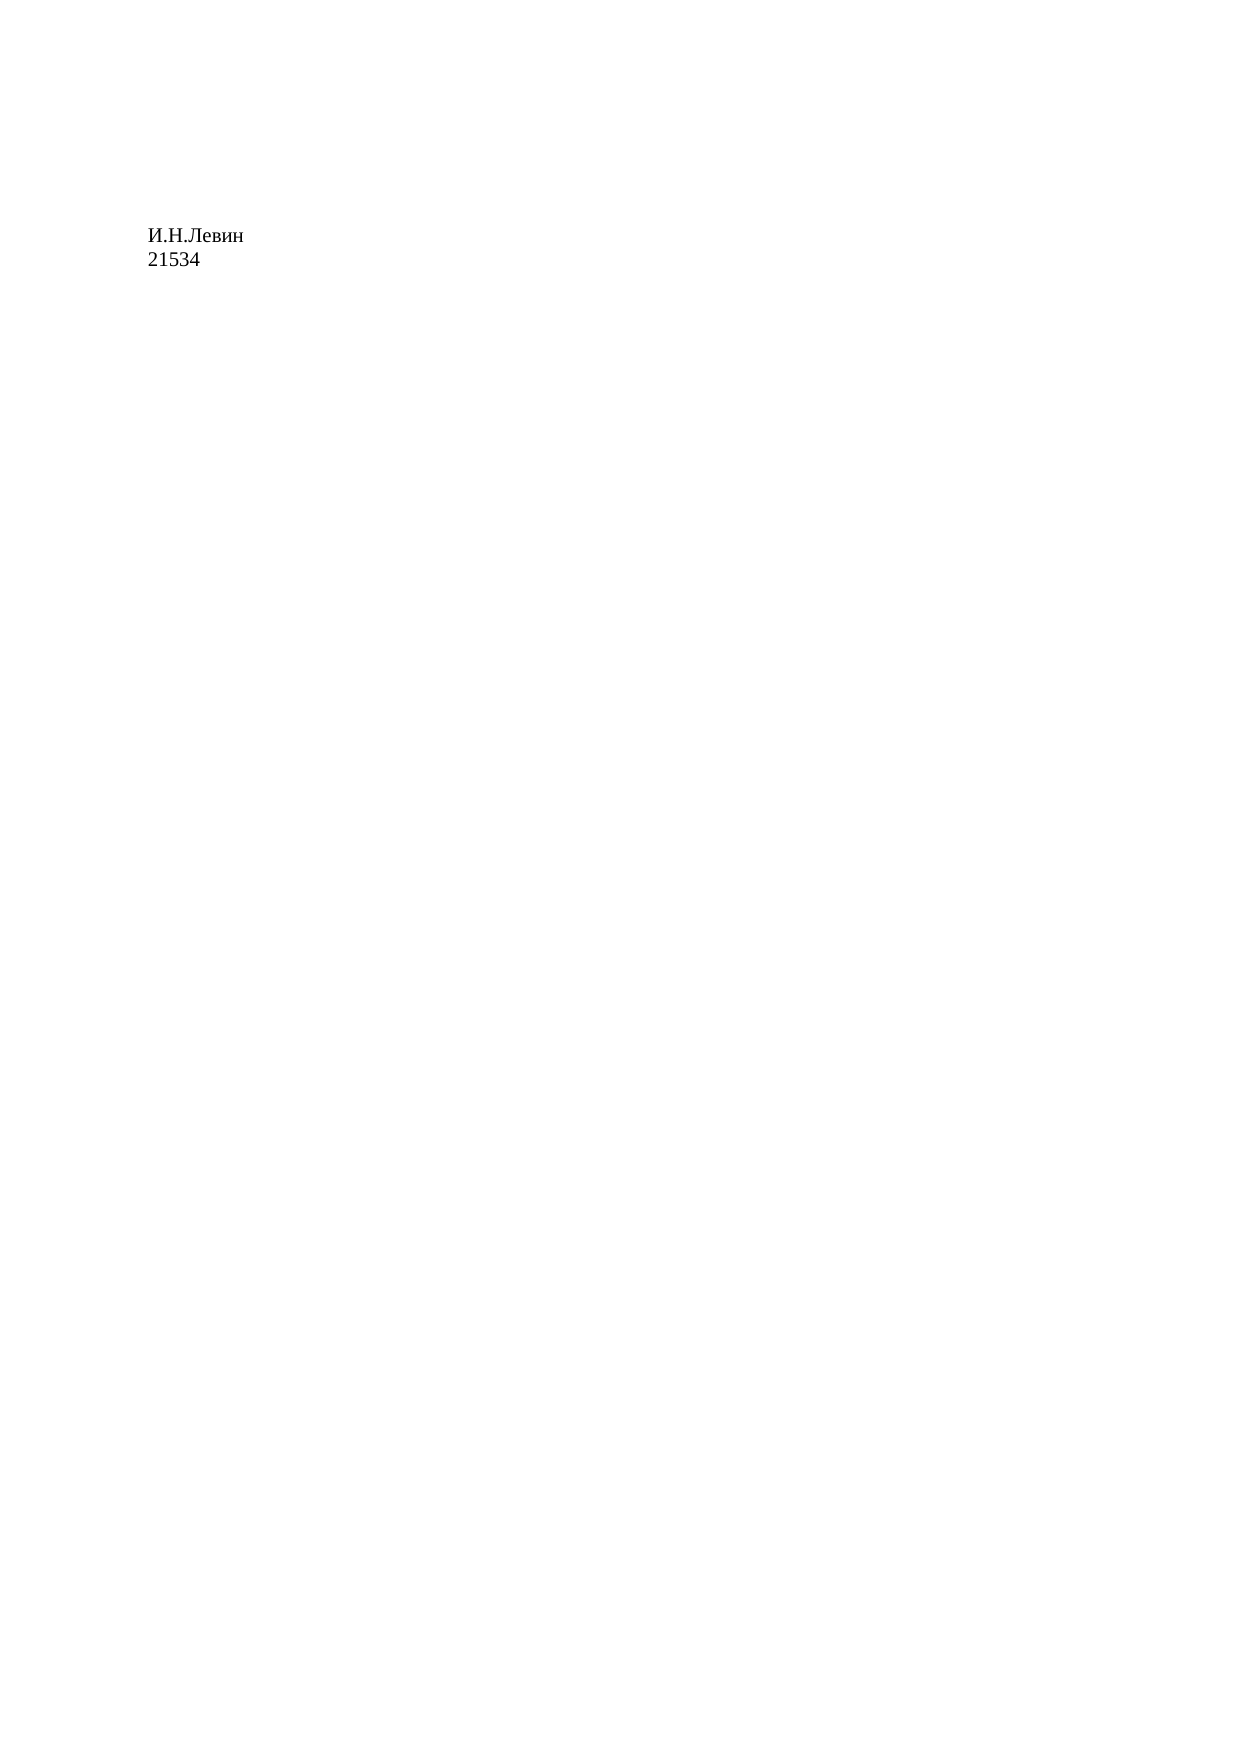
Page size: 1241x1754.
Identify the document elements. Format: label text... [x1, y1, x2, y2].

text 21534 [148, 247, 1197, 271]
text И.Н.Левин [148, 223, 1197, 247]
